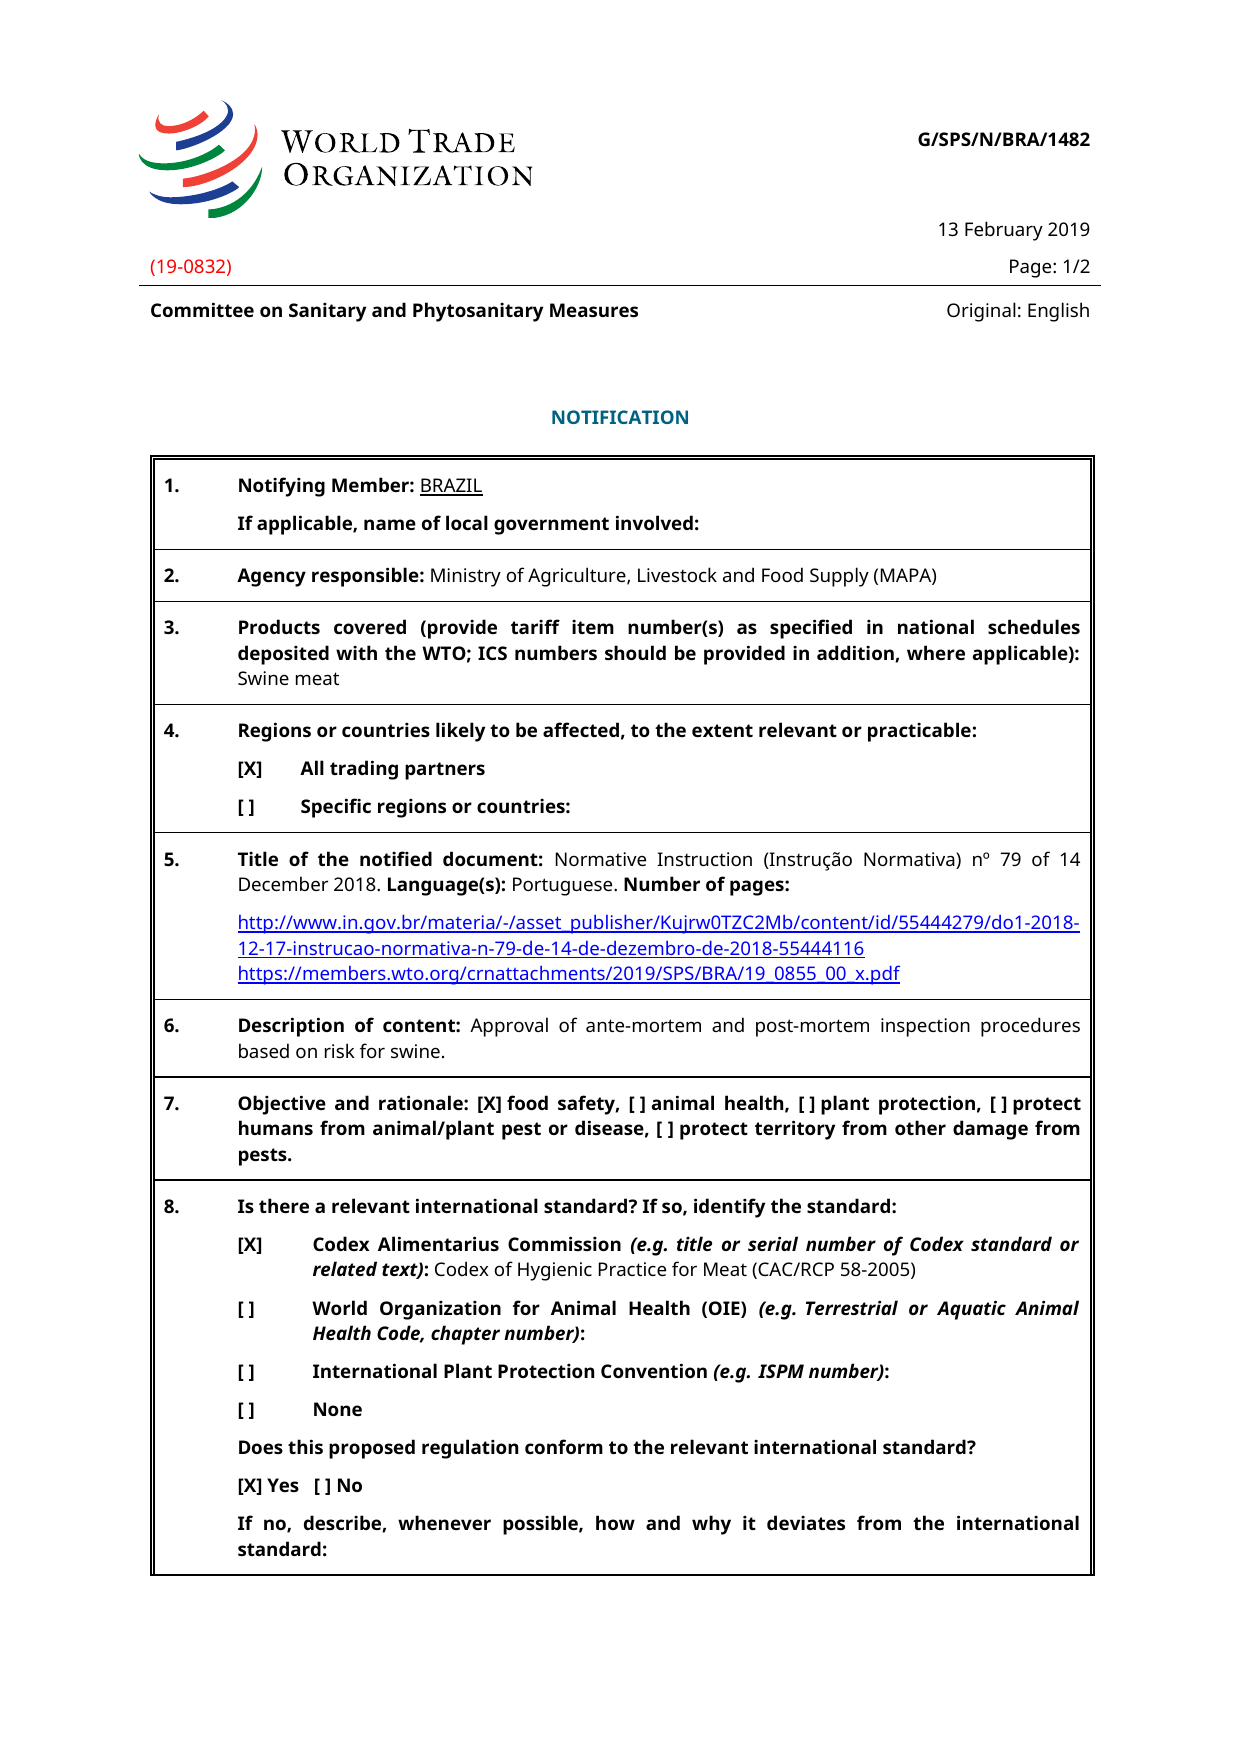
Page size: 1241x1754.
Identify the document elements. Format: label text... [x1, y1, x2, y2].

table_cell Title of the notified document: Normative Instruction (Instrução Normativa) nº 79 of 14 December 2018. Language(s): Portuguese. Number of pages: http://www.in.gov.br/materia/-/asset_publisher/Kujrw0TZC2Mb/content/id/55444279/do1-2018-12-17-instrucao-normativa-n-79-de-14-de-dezembro-de-2018-55444116 https://members.wto.org/crnattachments/2019/SPS/BRA/19_0855_00_x.pdf [226, 833, 1090, 998]
table_cell Objective and rationale: [X] food safety, [ ] animal health, [ ] plant protection, [ ] protect humans from animal/plant pest or disease, [ ] protect territory from other damage from pests. [226, 1078, 1090, 1179]
table_header Notifying Member: Brazil If applicable, name of local government involved: [226, 460, 1090, 548]
table_cell 3. [155, 602, 226, 704]
table_cell Regions or countries likely to be affected, to the extent relevant or practicable: [X] All trading partners [ ] Specific regions or countries: [226, 705, 1090, 832]
table_cell 4. [155, 705, 226, 832]
title NOTIFICATION [150, 405, 1090, 430]
table_header 1. [155, 460, 226, 548]
table_cell 7. [155, 1078, 226, 1179]
table_cell 5. [155, 833, 226, 998]
table_cell Description of content: Approval of ante-mortem and post-mortem inspection procedures based on risk for swine. [226, 1000, 1090, 1076]
table_cell 8. [155, 1181, 226, 1574]
table_cell Products covered (provide tariff item number(s) as specified in national schedules deposited with the WTO; ICS numbers should be provided in addition, where applicable): Swine meat [226, 602, 1090, 704]
table_cell Agency responsible: Ministry of Agriculture, Livestock and Food Supply (MAPA) [226, 550, 1090, 601]
table_cell 6. [155, 1000, 226, 1076]
table_cell Is there a relevant international standard? If so, identify the standard: [X] Codex Alimentarius Commission (e.g. title or serial number of Codex standard or related text): Codex of Hygienic Practice for Meat (CAC/RCP 58-2005) [ ] World Organization for Animal Health (OIE) (e.g. Terrestrial or Aquatic Animal Health Code, chapter number): [ ] International Plant Protection Convention (e.g. ISPM number): [ ] None Does this proposed regulation conform to the relevant international standard? [X] Yes [ ] No If no, describe, whenever possible, how and why it deviates from the international standard: [226, 1181, 1090, 1574]
table_cell 2. [155, 550, 226, 601]
